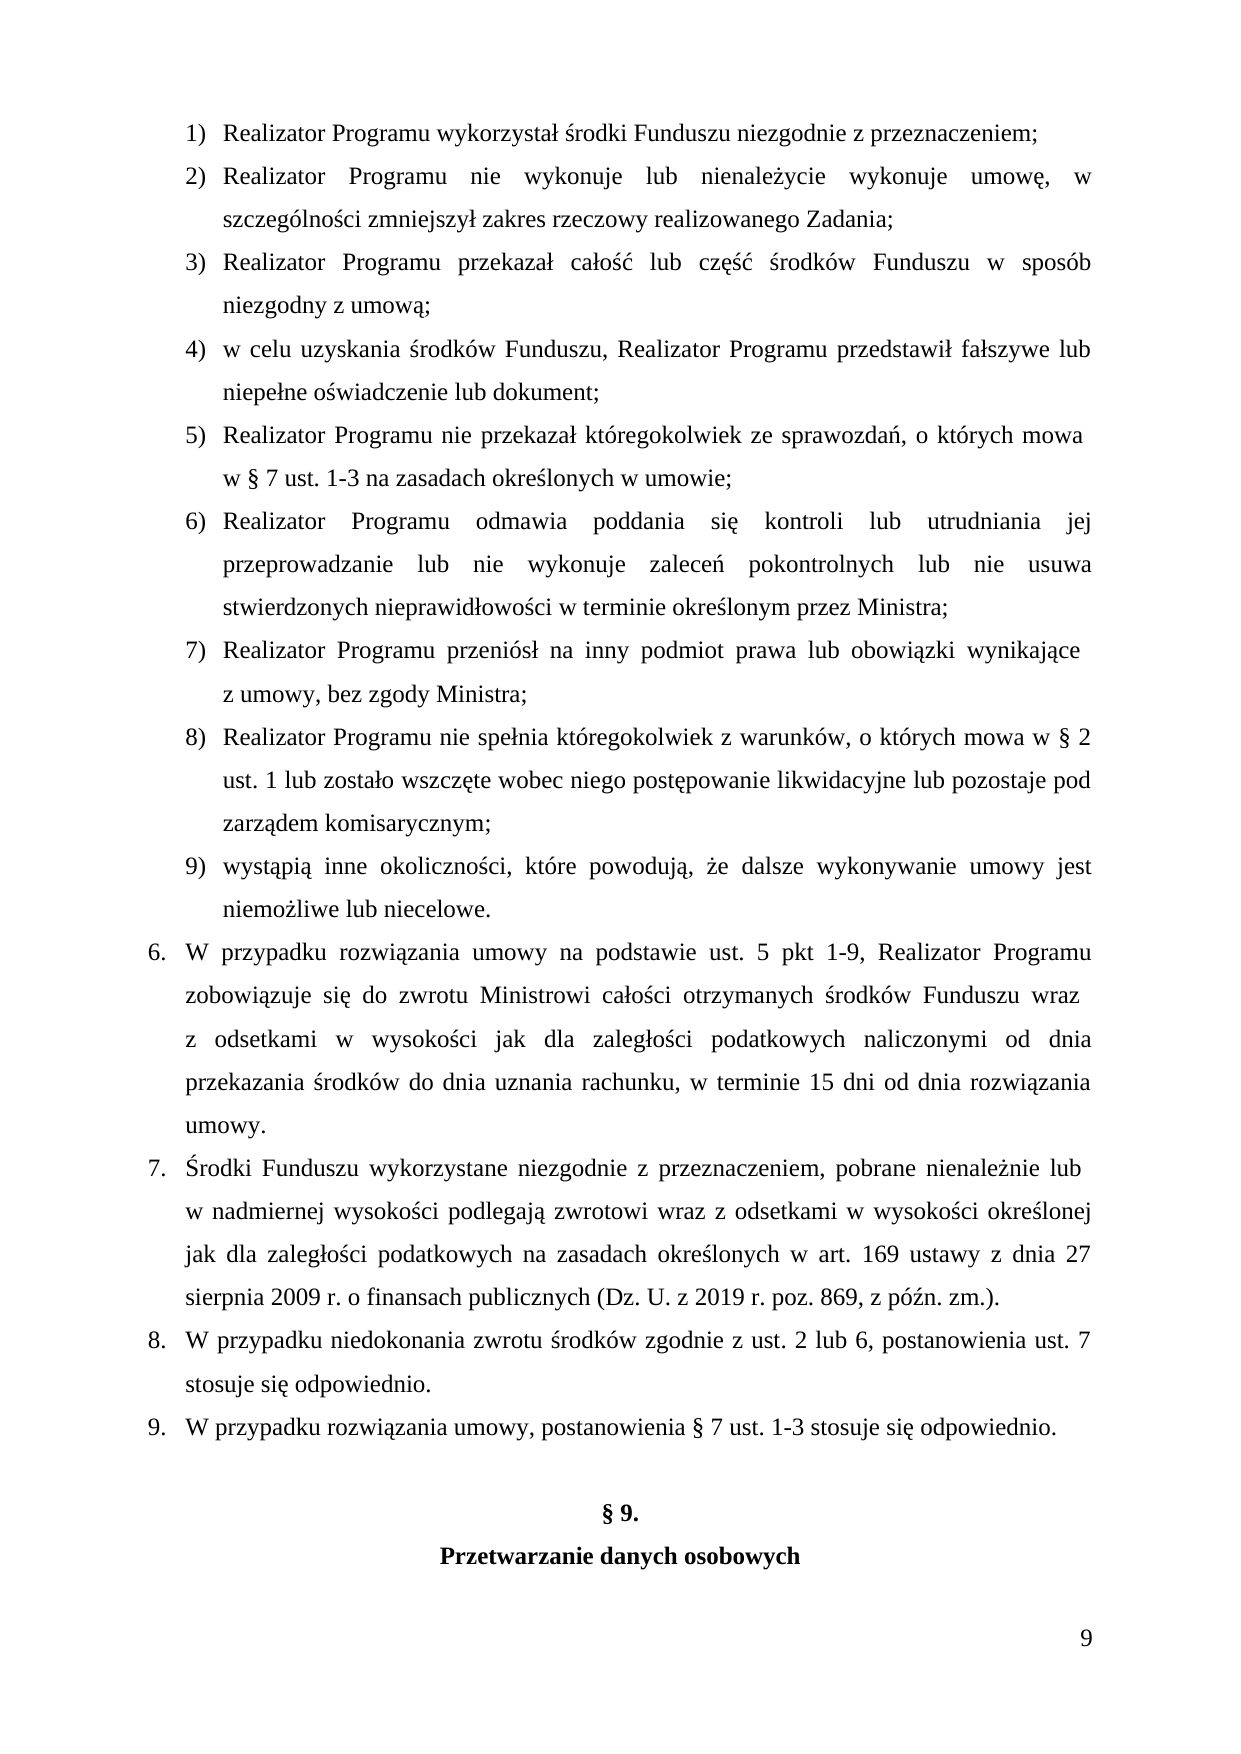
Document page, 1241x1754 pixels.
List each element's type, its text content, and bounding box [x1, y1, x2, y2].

list Realizator Programu wykorzystał środki Funduszu niezgodnie z przeznaczeniem; [185, 118, 1092, 147]
list W przypadku niedokonania zwrotu środków zgodnie z ust. 2 lub 6, postanowienia ust. 7 stosuje się odpowiednio. [148, 1326, 1092, 1397]
list Realizator Programu nie wykonuje lub nienależycie wykonuje umowę, w szczególności zmniejszył zakres rzeczowy realizowanego Zadania; [185, 161, 1092, 233]
text § 9. [148, 1498, 1092, 1527]
list Realizator Programu przeniósł na inny podmiot prawa lub obowiązki wynikające z umowy, bez zgody Ministra; [185, 636, 1092, 707]
list Realizator Programu odmawia poddania się kontroli lub utrudniania jej przeprowadzanie lub nie wykonuje zaleceń pokontrolnych lub nie usuwa stwierdzonych nieprawidłowości w terminie określonym przez Ministra; [185, 506, 1092, 621]
list Realizator Programu nie przekazał któregokolwiek ze sprawozdań, o których mowa w § 7 ust. 1-3 na zasadach określonych w umowie; [185, 420, 1092, 492]
list W przypadku rozwiązania umowy na podstawie ust. 5 pkt 1-9, Realizator Programu zobowiązuje się do zwrotu Ministrowi całości otrzymanych środków Funduszu wraz z odsetkami w wysokości jak dla zaległości podatkowych naliczonymi od dnia przekazania środków do dnia uznania rachunku, w terminie 15 dni od dnia rozwiązania umowy. [148, 937, 1092, 1139]
list Realizator Programu przekazał całość lub część środków Funduszu w sposób niezgodny z umową; [185, 247, 1092, 319]
list W przypadku rozwiązania umowy, postanowienia § 7 ust. 1-3 stosuje się odpowiednio. [148, 1412, 1092, 1441]
list wystąpią inne okoliczności, które powodują, że dalsze wykonywanie umowy jest niemożliwe lub niecelowe. [185, 851, 1092, 923]
text Przetwarzanie danych osobowych [148, 1541, 1092, 1570]
list Realizator Programu nie spełnia któregokolwiek z warunków, o których mowa w § 2 ust. 1 lub zostało wszczęte wobec niego postępowanie likwidacyjne lub pozostaje pod zarządem komisarycznym; [185, 722, 1092, 837]
list w celu uzyskania środków Funduszu, Realizator Programu przedstawił fałszywe lub niepełne oświadczenie lub dokument; [185, 334, 1092, 406]
list Środki Funduszu wykorzystane niezgodnie z przeznaczeniem, pobrane nienależnie lub w nadmiernej wysokości podlegają zwrotowi wraz z odsetkami w wysokości określonej jak dla zaległości podatkowych na zasadach określonych w art. 169 ustawy z dnia 27 sierpnia 2009 r. o finansach publicznych (Dz. U. z 2019 r. poz. 869, z późn. zm.). [148, 1153, 1092, 1311]
